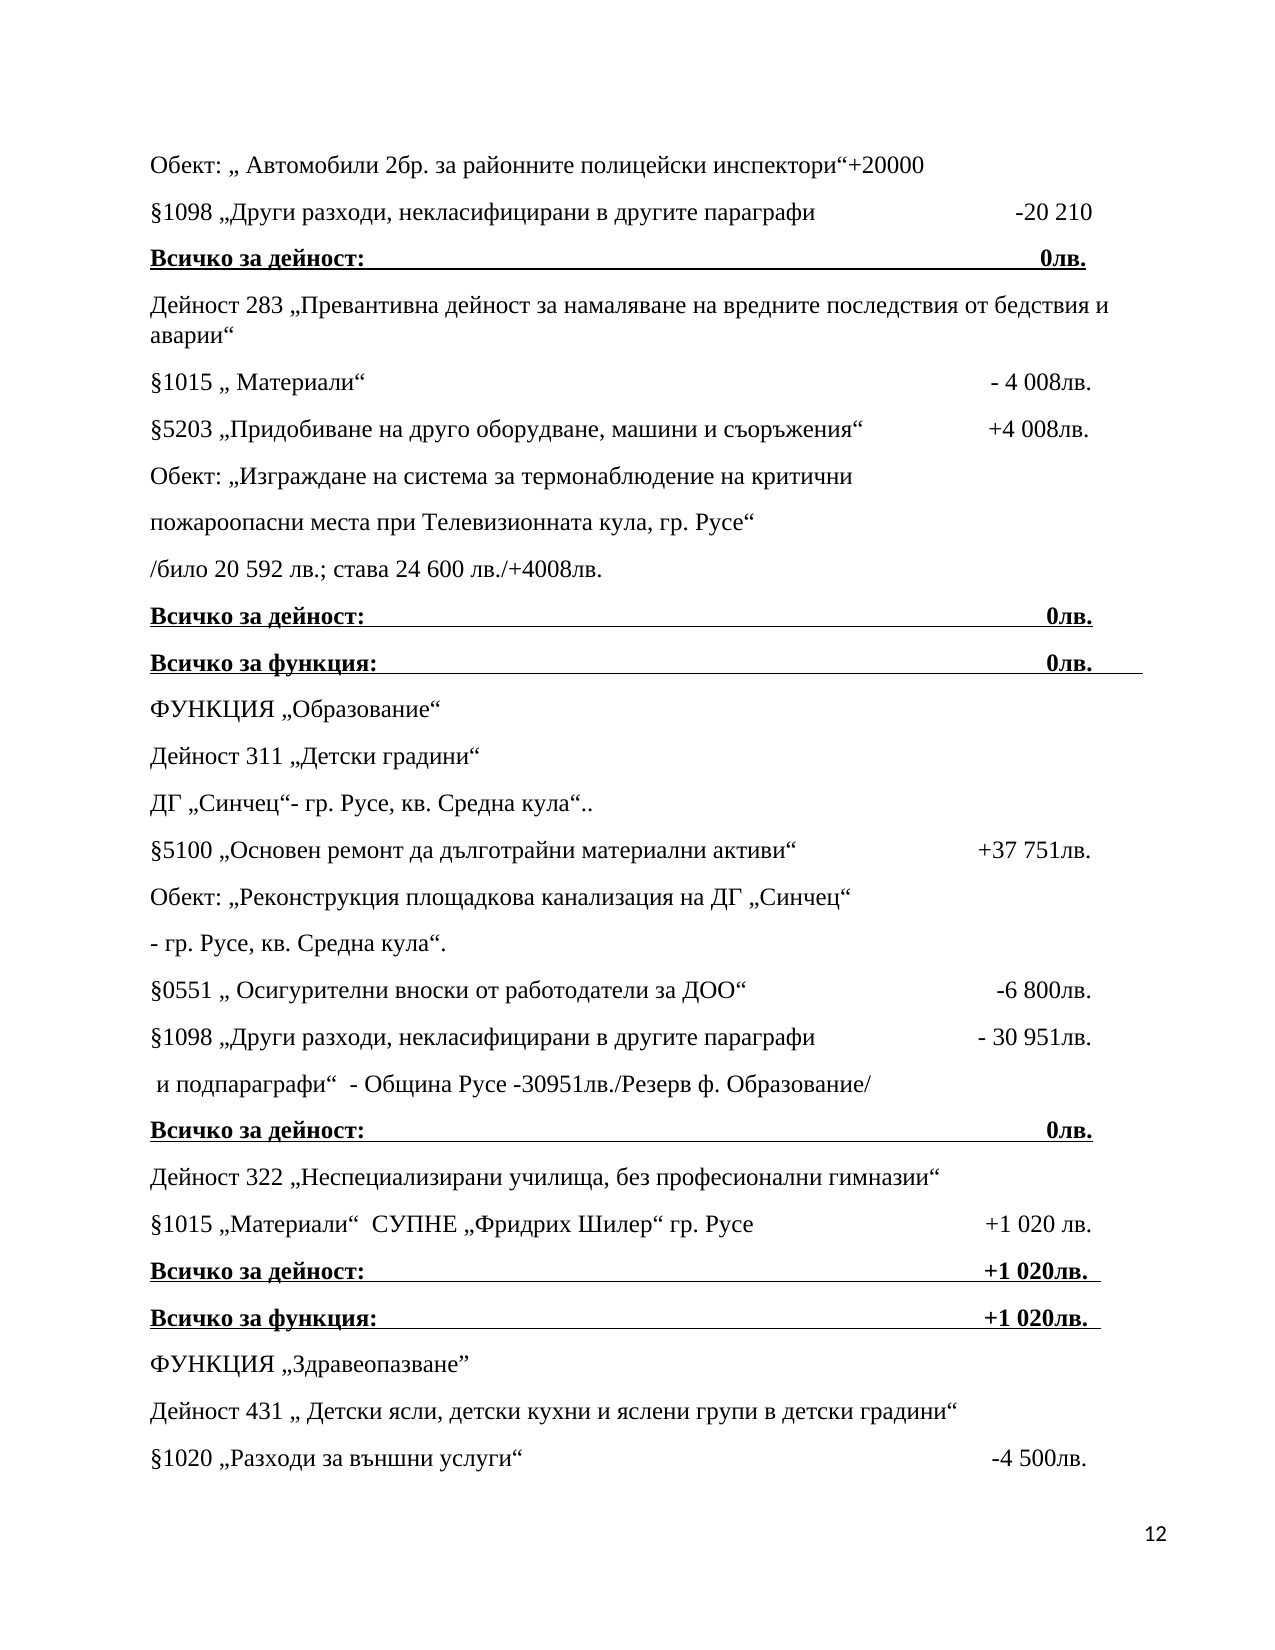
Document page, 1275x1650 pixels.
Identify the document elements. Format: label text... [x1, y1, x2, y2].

text пожароопасни места при Телевизионната кула, гр. Русе“ [150, 507, 1167, 536]
text ДГ „Синчец“- гр. Русе, кв. Средна кула“.. [150, 788, 1167, 817]
text §0551 „ Осигурителни вноски от работодатели за ДОО“ -6 800лв. [150, 975, 1167, 1004]
text /било 20 592 лв.; става 24 600 лв./+4008лв. [150, 554, 1167, 583]
text Дейност 283 „Превантивна дейност за намаляване на вредните последствия от бедствия и аварии“ [150, 290, 1167, 349]
text §1015 „Материали“ СУПНЕ „Фридрих Шилер“ гр. Русе +1 020 лв. [150, 1209, 1167, 1238]
text Всичко за дейност: +1 020лв. [150, 1256, 1167, 1284]
text - гр. Русе, кв. Средна кула“. [150, 928, 1167, 957]
text Всичко за дейност: 0лв. [150, 1116, 1167, 1144]
text §5100 „Основен ремонт да дълготрайни материални активи“ +37 751лв. [150, 835, 1167, 864]
text Дейност 322 „Неспециализирани училища, без професионални гимназии“ [150, 1162, 1167, 1191]
text Обект: „Изграждане на система за термонаблюдение на критични [150, 461, 1167, 489]
text §1098 „Други разходи, некласифицирани в другите параграфи - 30 951лв. [150, 1022, 1167, 1051]
text Всичко за дейност: 0лв. [150, 601, 1167, 630]
text Всичко за дейност: 0лв. [150, 243, 1167, 272]
text §1098 „Други разходи, некласифицирани в другите параграфи -20 210 [150, 197, 1167, 226]
text Обект: „Реконструкция площадкова канализация на ДГ „Синчец“ [150, 882, 1167, 910]
text Обект: „ Автомобили 2бр. за районните полицейски инспектори“+20000 [150, 150, 1167, 179]
text Всичко за функция: 0лв. [150, 648, 1167, 677]
text Всичко за функция: +1 020лв. [150, 1303, 1167, 1331]
text и подпараграфи“ - Община Русе -30951лв./Резерв ф. Образование/ [150, 1069, 1167, 1097]
text §1020 „Разходи за външни услуги“ -4 500лв. [150, 1443, 1167, 1472]
text §1015 „ Материали“ - 4 008лв. [150, 367, 1167, 396]
text Дейност 311 „Детски градини“ [150, 741, 1167, 770]
text ФУНКЦИЯ „Образование“ [150, 694, 1167, 723]
text §5203 „Придобиване на друго оборудване, машини и съоръжения“ +4 008лв. [150, 414, 1167, 443]
text Дейност 431 „ Детски ясли, детски кухни и яслени групи в детски градини“ [150, 1396, 1167, 1425]
text ФУНКЦИЯ „Здравеопазване” [150, 1349, 1167, 1378]
